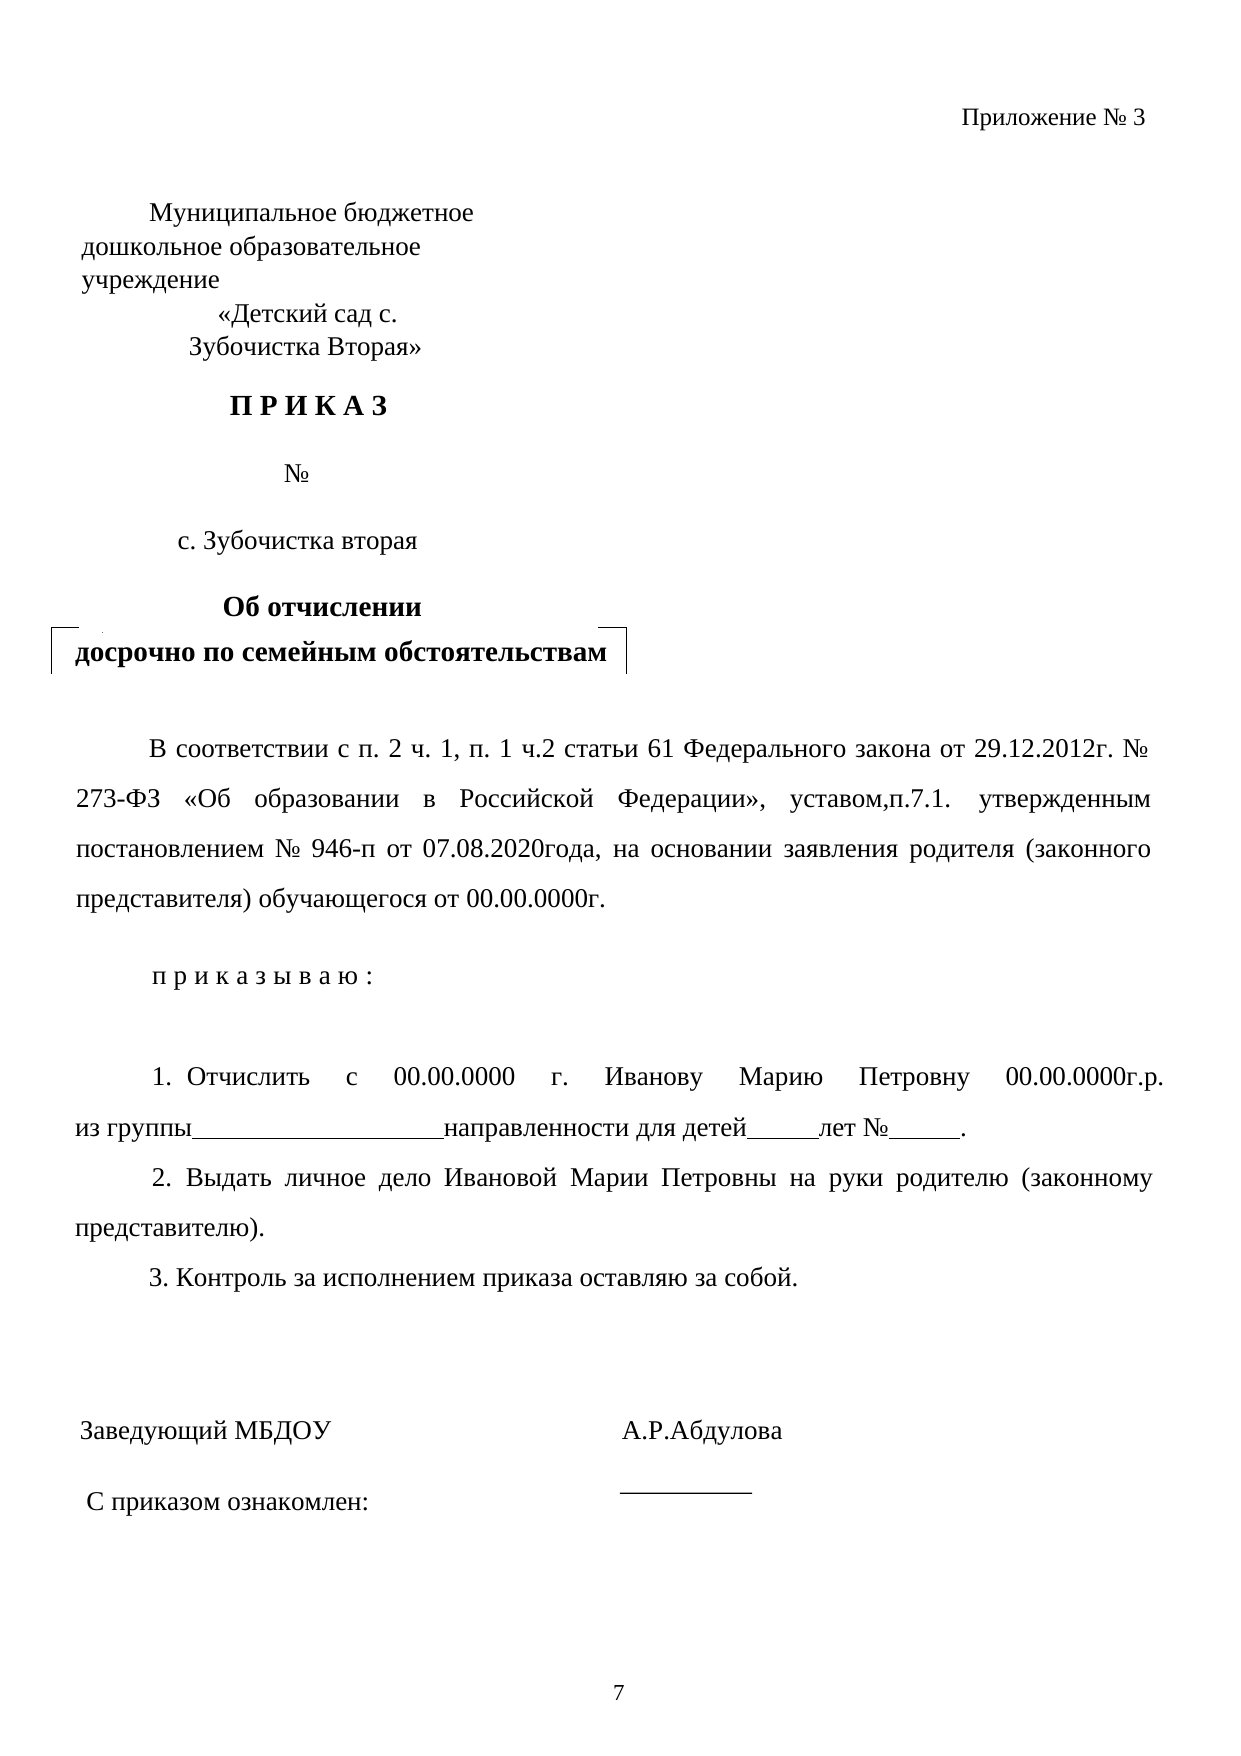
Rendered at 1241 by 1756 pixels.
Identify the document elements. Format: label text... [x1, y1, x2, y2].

text № [62, 457, 530, 488]
text Муниципальное бюджетное дошкольное образовательное учреждение [81, 196, 562, 294]
text с. Зубочистка вторая [139, 524, 456, 555]
subtitle Об отчислении [222, 589, 1180, 623]
text «Детский сад с. Зубочистка Вторая» [159, 297, 456, 361]
subtitle досрочно по семейным обстоятельствам [75, 635, 1180, 668]
list Контроль за исполнением приказа оставляю за собой. [148, 1262, 1180, 1293]
text Заведующий МБДОУ А.Р.Абдулова [79, 1414, 844, 1445]
text С приказом ознакомлен: [79, 1485, 844, 1516]
list Выдать личное дело Ивановой Марии Петровны на руки родителю (законному представителю). [75, 1161, 1153, 1243]
text Приложение № 3 [62, 102, 1145, 131]
subtitle П Р И К А З [160, 388, 456, 422]
text В соответствии с п. 2 ч. 1, п. 1 ч.2 статьи 61 Федерального закона от 29.12.2012г. № 273-ФЗ «Об образовании в Российской Федерации», уставом,п.7.1. утвержденным постановлением № 946-п от 07.08.2020года, на основании заявления родителя (законного представителя) обучающегося от 00.00.0000г. [76, 732, 1151, 913]
list Отчислить с 00.00.0000 г. Иванову Марию Петровну 00.00.0000г.р. из группы направленности для детей лет № . [75, 1060, 1166, 1142]
text п р и к а з ы в а ю : [152, 959, 1180, 990]
